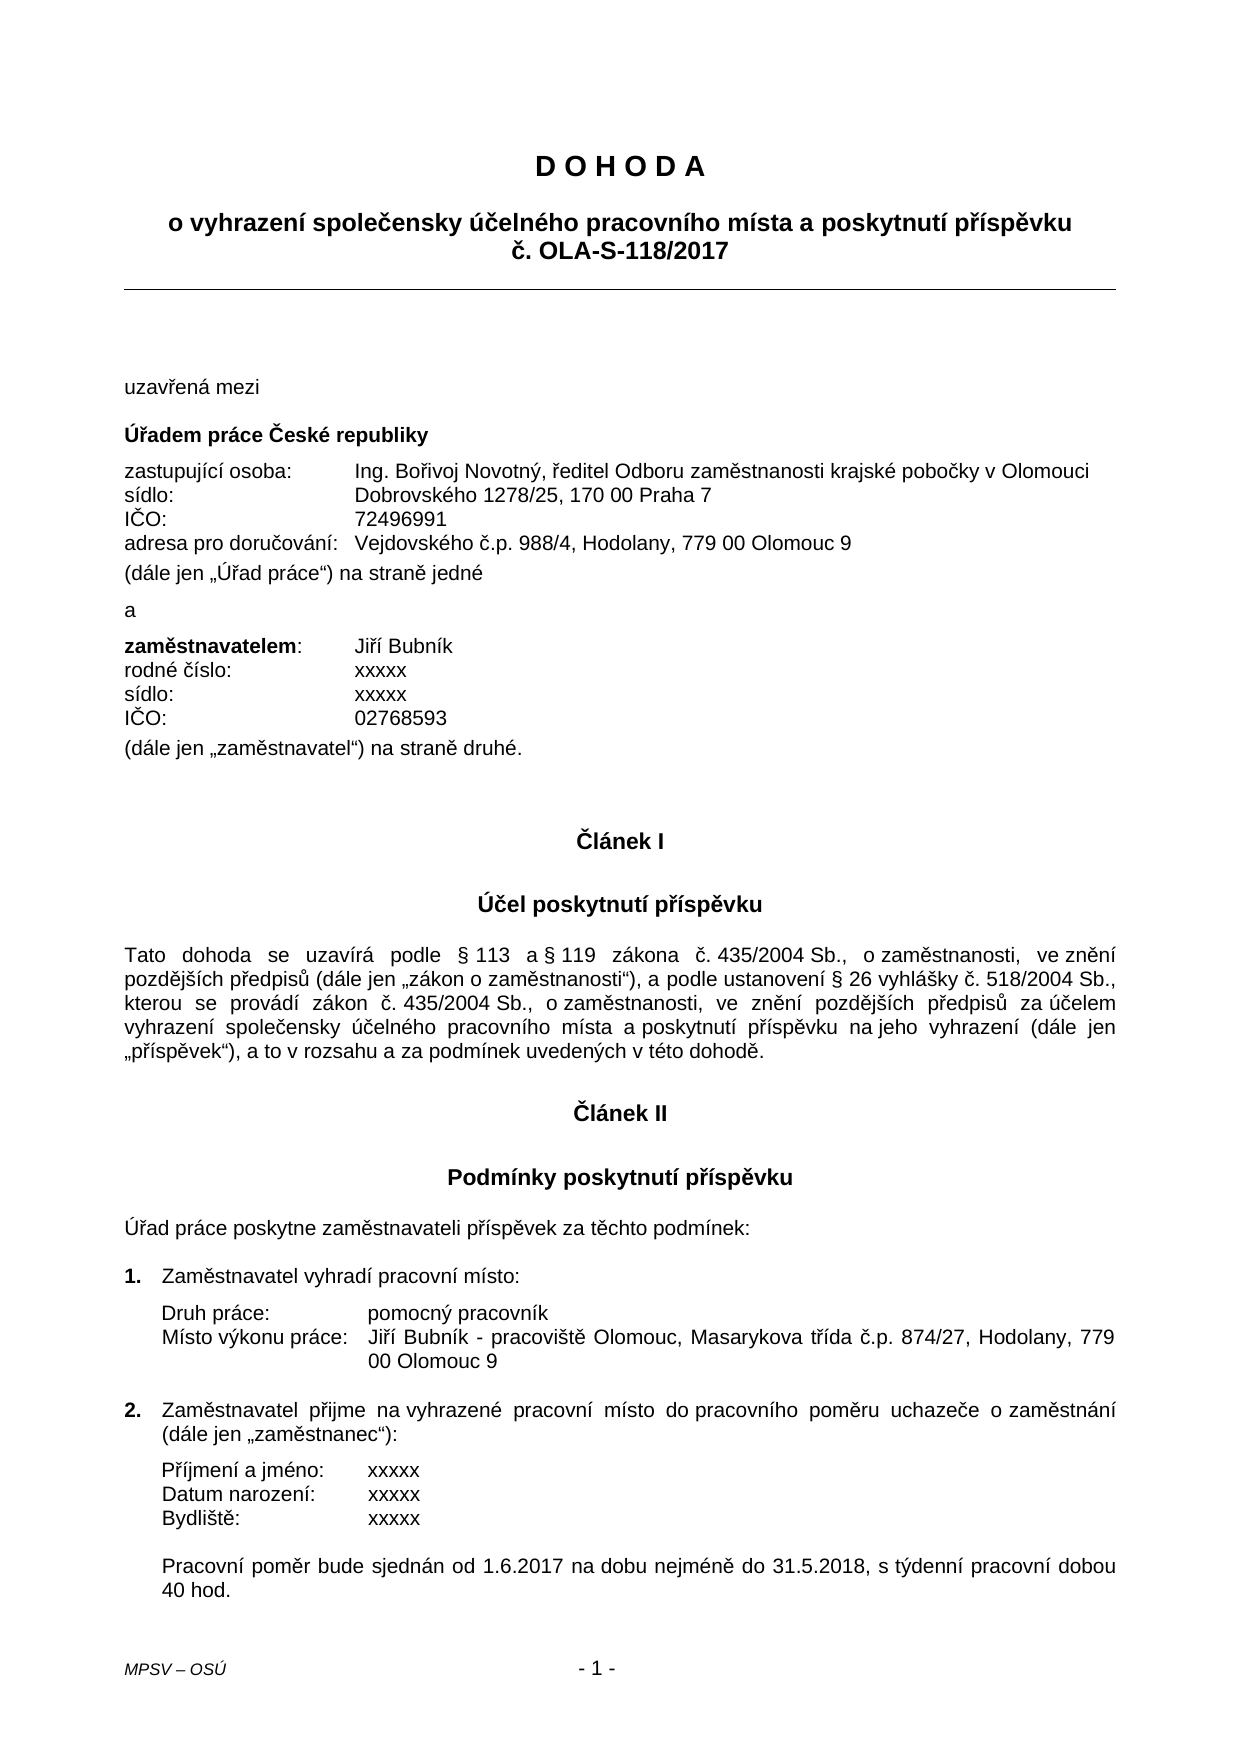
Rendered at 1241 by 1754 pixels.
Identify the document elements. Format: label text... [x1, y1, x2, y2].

text č. OLA-S-118/2017 [124, 236, 1116, 265]
text Příjmení a jméno: xxxxx [161, 1458, 1116, 1482]
text a [124, 597, 1116, 621]
text Zaměstnavatel přijme na vyhrazené pracovní místo do pracovního poměru uchazeče o zaměstnání (dále jen „zaměstnanec“): [124, 1398, 1116, 1446]
text D O H O D A [124, 149, 1116, 183]
text Článek II [124, 1100, 1116, 1126]
text Pracovní poměr bude sjednán od 1.6.2017 na dobu nejméně do 31.5.2018, s týdenní pracovní dobou 40 hod. [162, 1554, 1116, 1602]
text Článek I [124, 828, 1116, 854]
text zastupující osoba: Ing. Bořivoj Novotný, ředitel Odboru zaměstnanosti krajské pobočky v Olomouci [124, 459, 1116, 483]
text uzavřená mezi [124, 374, 1116, 398]
text zaměstnavatelem: Jiří Bubník1 [124, 634, 1116, 658]
text sídlo: Dobrovského 1278/25, 170 00 Praha 7 [124, 483, 1116, 507]
text adresa pro doručování: Vejdovského č.p. 988/4, Hodolany, 779 00 Olomouc 9 [124, 531, 1116, 555]
text (dále jen „zaměstnavatel“) na straně druhé. [124, 736, 1116, 760]
text Zaměstnavatel vyhradí pracovní místo: [124, 1264, 1116, 1288]
text Účel poskytnutí příspěvku [124, 891, 1116, 918]
list Úřad práce poskytne zaměstnavateli příspěvek za těchto podmínek: [124, 1215, 1116, 1239]
text IČO: 72496991 [124, 507, 1116, 531]
list Tato dohoda se uzavírá podle § 113 a § 119 zákona č. 435/2004 Sb., o zaměstnanosti, ve znění pozdějších předpisů (dále jen „zákon o zaměstnanosti“), a podle ustanovení § 26 vyhlášky č. 518/2004 Sb., kterou se provádí zákon č. 435/2004 Sb., o zaměstnanosti, ve znění pozdějších předpisů za účelem vyhrazení společensky účelného pracovního místa a poskytnutí příspěvku na jeho vyhrazení (dále jen „příspěvek“), a to v rozsahu a za podmínek uvedených v této dohodě. [124, 943, 1116, 1063]
text sídlo: xxxxx [124, 682, 1116, 706]
text (dále jen „Úřad práce“) na straně jedné [124, 561, 1116, 585]
text rodné číslo: xxxxx [124, 658, 1116, 682]
text Místo výkonu práce: Jiří Bubník - pracoviště Olomouc, Masarykova třída č.p. 874/27, Hodolany, 779 00 Olomouc 9 [162, 1325, 1116, 1373]
text Úřadem práce České republiky [124, 422, 1116, 446]
text Bydliště: xxxxx [162, 1506, 1116, 1530]
text IČO: 02768593 [124, 706, 1116, 730]
text o vyhrazení společensky účelného pracovního místa a poskytnutí příspěvku [124, 208, 1116, 236]
text Datum narození: xxxxx [162, 1482, 1116, 1506]
text Podmínky poskytnutí příspěvku [124, 1164, 1116, 1190]
text Druh práce: pomocný pracovník [161, 1301, 1116, 1325]
